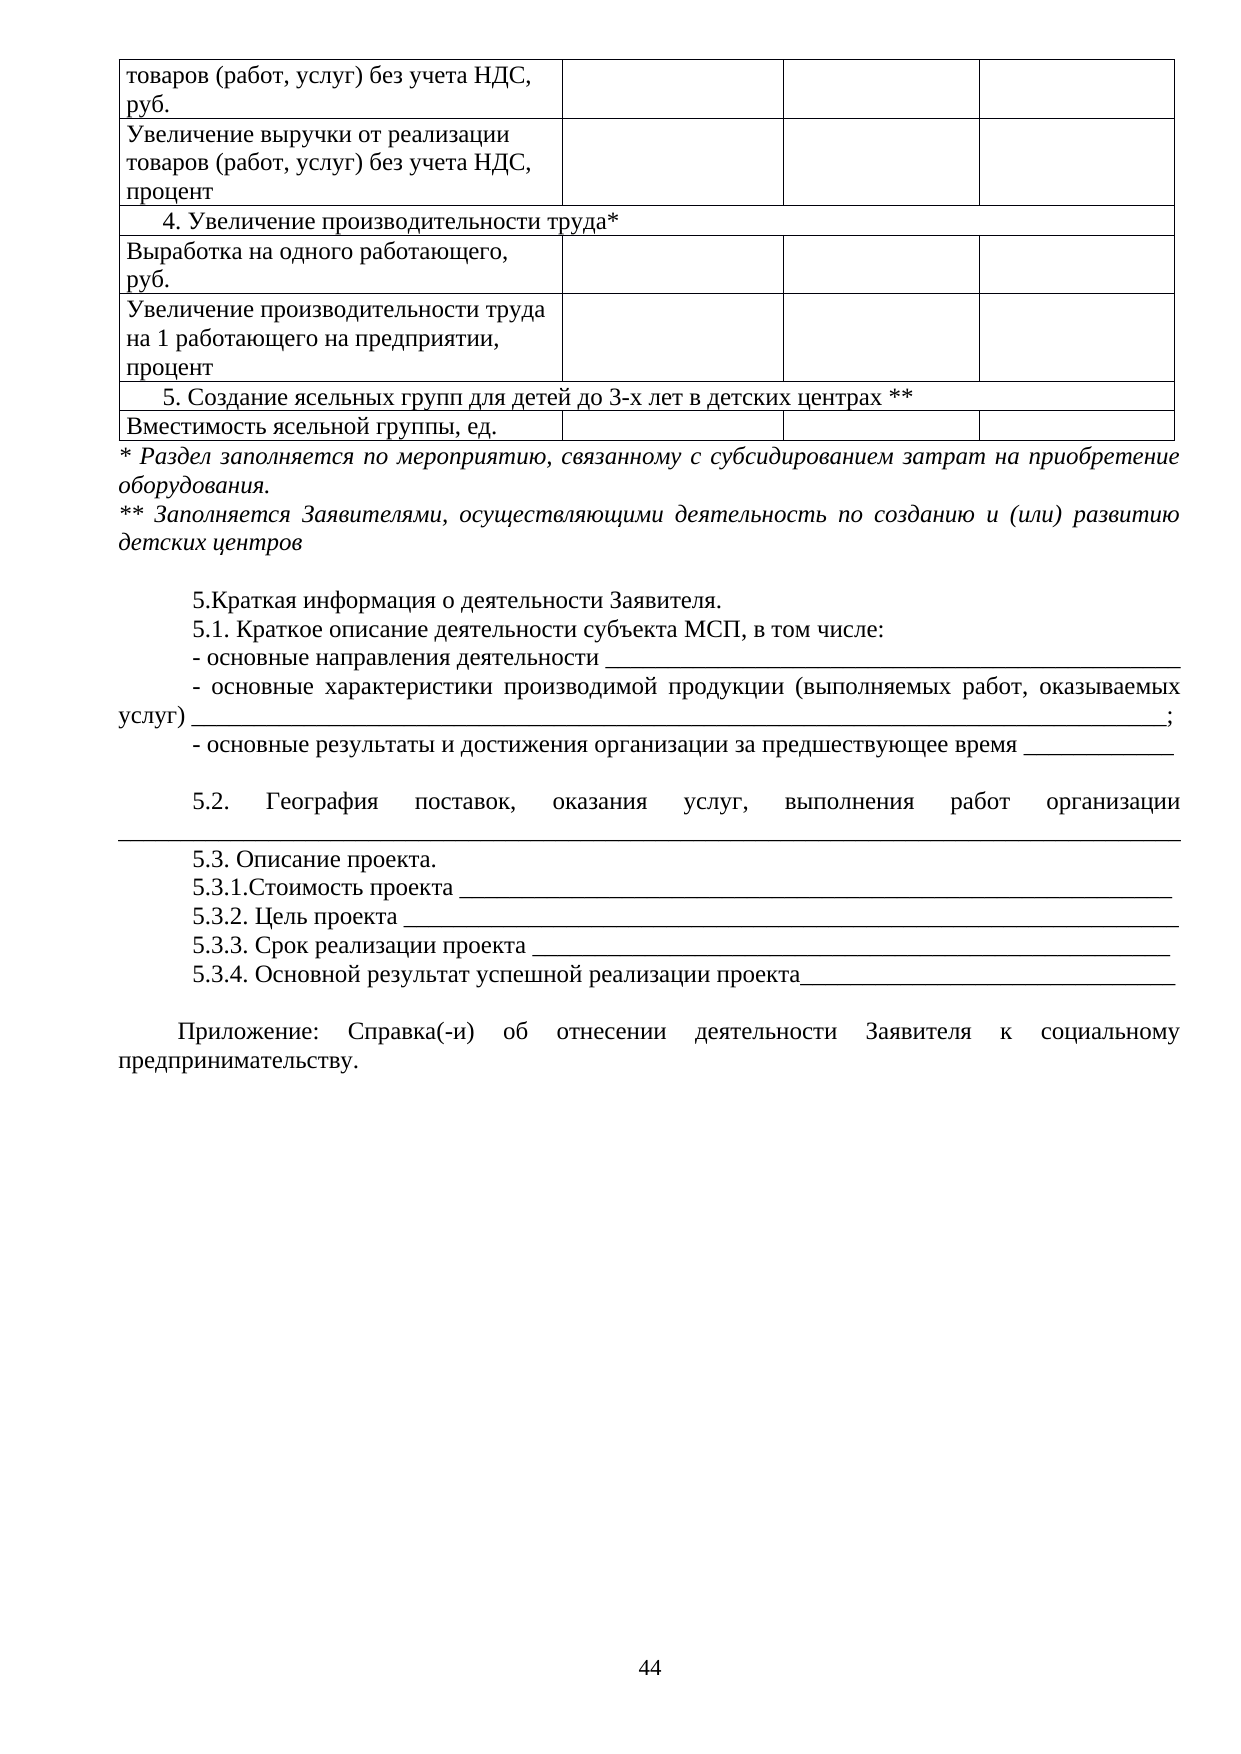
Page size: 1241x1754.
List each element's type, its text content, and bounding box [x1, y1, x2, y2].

table_cell 4. Увеличение производительности труда* [120, 206, 1174, 235]
table_cell Выработка на одного работающего, руб. [120, 236, 562, 293]
text 5.3.4. Основной результат успешной реализации проекта______________________________ [118, 959, 1181, 987]
text 5.3.3. Срок реализации проекта ___________________________________________________ [118, 930, 1181, 959]
text 5.2. География поставок, оказания услуг, выполнения работ организации _____________________________________________________________________________________ [118, 786, 1181, 840]
text ** Заполняется Заявителями, осуществляющими деятельность по созданию и (или) развитию детских центров [118, 499, 1181, 556]
table_cell [980, 411, 1174, 440]
text 5.3.2. Цель проекта ______________________________________________________________ [118, 901, 1181, 930]
table_cell Увеличение производительности труда на 1 работающего на предприятии, процент [120, 294, 562, 381]
table_cell [563, 411, 783, 440]
table_cell [784, 119, 979, 205]
table_cell [784, 236, 979, 293]
table_cell [980, 60, 1174, 118]
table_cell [120, 60, 562, 118]
text 5.3.1.Стоимость проекта _________________________________________________________ [118, 872, 1181, 901]
table_cell [784, 60, 979, 118]
text 5.3. Описание проекта. [118, 844, 1181, 872]
table_cell [563, 60, 783, 118]
table_cell 5. Создание ясельных групп для детей до 3-х лет в детских центрах ** [120, 382, 1174, 410]
text 5.Краткая информация о деятельности Заявителя. [118, 585, 1181, 614]
table_cell [563, 294, 783, 381]
table_cell Вместимость ясельной группы, ед. [120, 411, 562, 440]
table_cell [784, 294, 979, 381]
table_cell Увеличение выручки от реализации товаров (работ, услуг) без учета НДС, процент [120, 119, 562, 205]
table_cell [980, 236, 1174, 293]
table_cell [980, 119, 1174, 205]
text - основные результаты и достижения организации за предшествующее время ____________ [118, 729, 1181, 757]
text Приложение: Справка(-и) об отнесении деятельности Заявителя к социальному предпринимательству. [118, 1016, 1181, 1074]
table_cell [563, 236, 783, 293]
text 5.1. Краткое описание деятельности субъекта МСП, в том числе: [118, 614, 1181, 642]
table_cell [563, 119, 783, 205]
text * Раздел заполняется по мероприятию, связанному с субсидированием затрат на приобретение оборудования. [118, 441, 1181, 499]
text - основные направления деятельности ______________________________________________ [118, 642, 1181, 671]
table_cell [980, 294, 1174, 381]
text - основные характеристики производимой продукции (выполняемых работ, оказываемых услуг) ______________________________________________________________________________; [118, 671, 1181, 729]
table_cell [784, 411, 979, 440]
